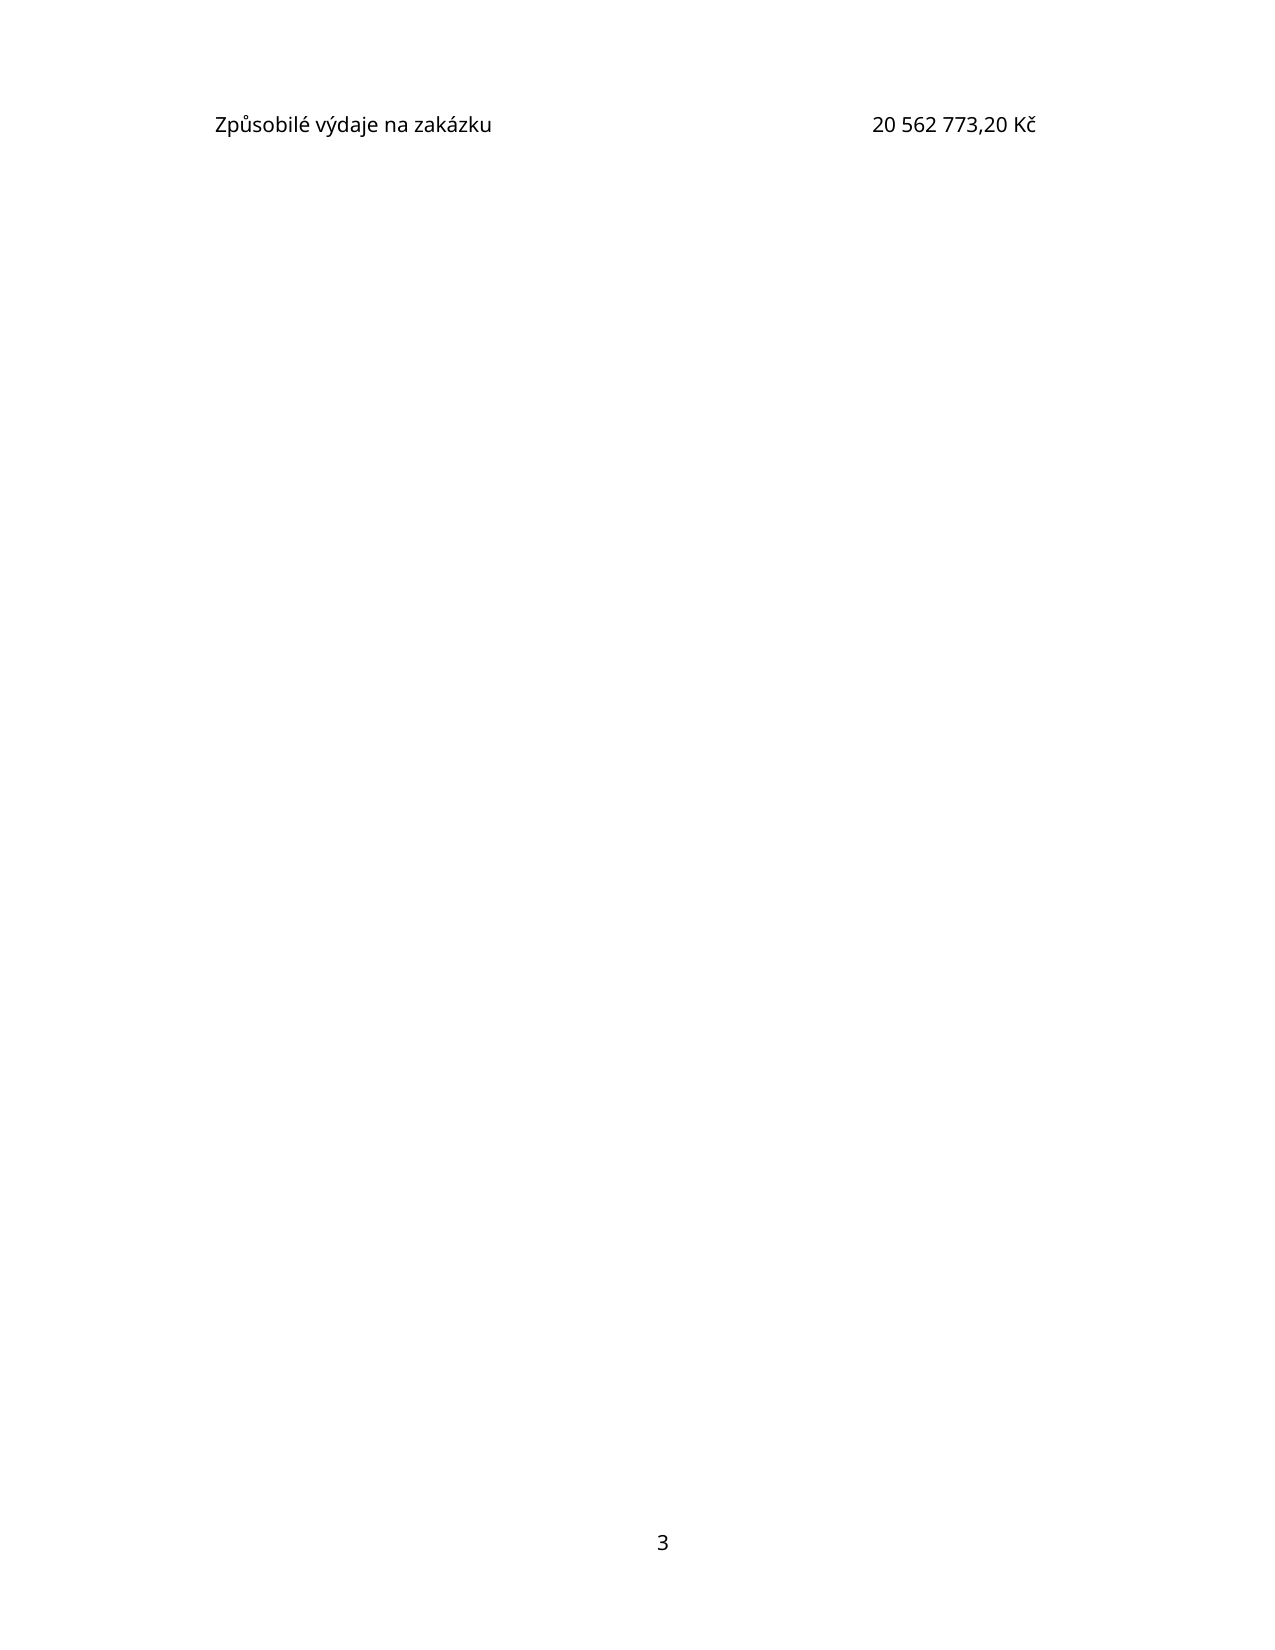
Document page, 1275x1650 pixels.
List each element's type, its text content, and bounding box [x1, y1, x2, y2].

text Způsobilé výdaje na zakázku 20 562 773,20 Kč [215, 110, 1169, 139]
